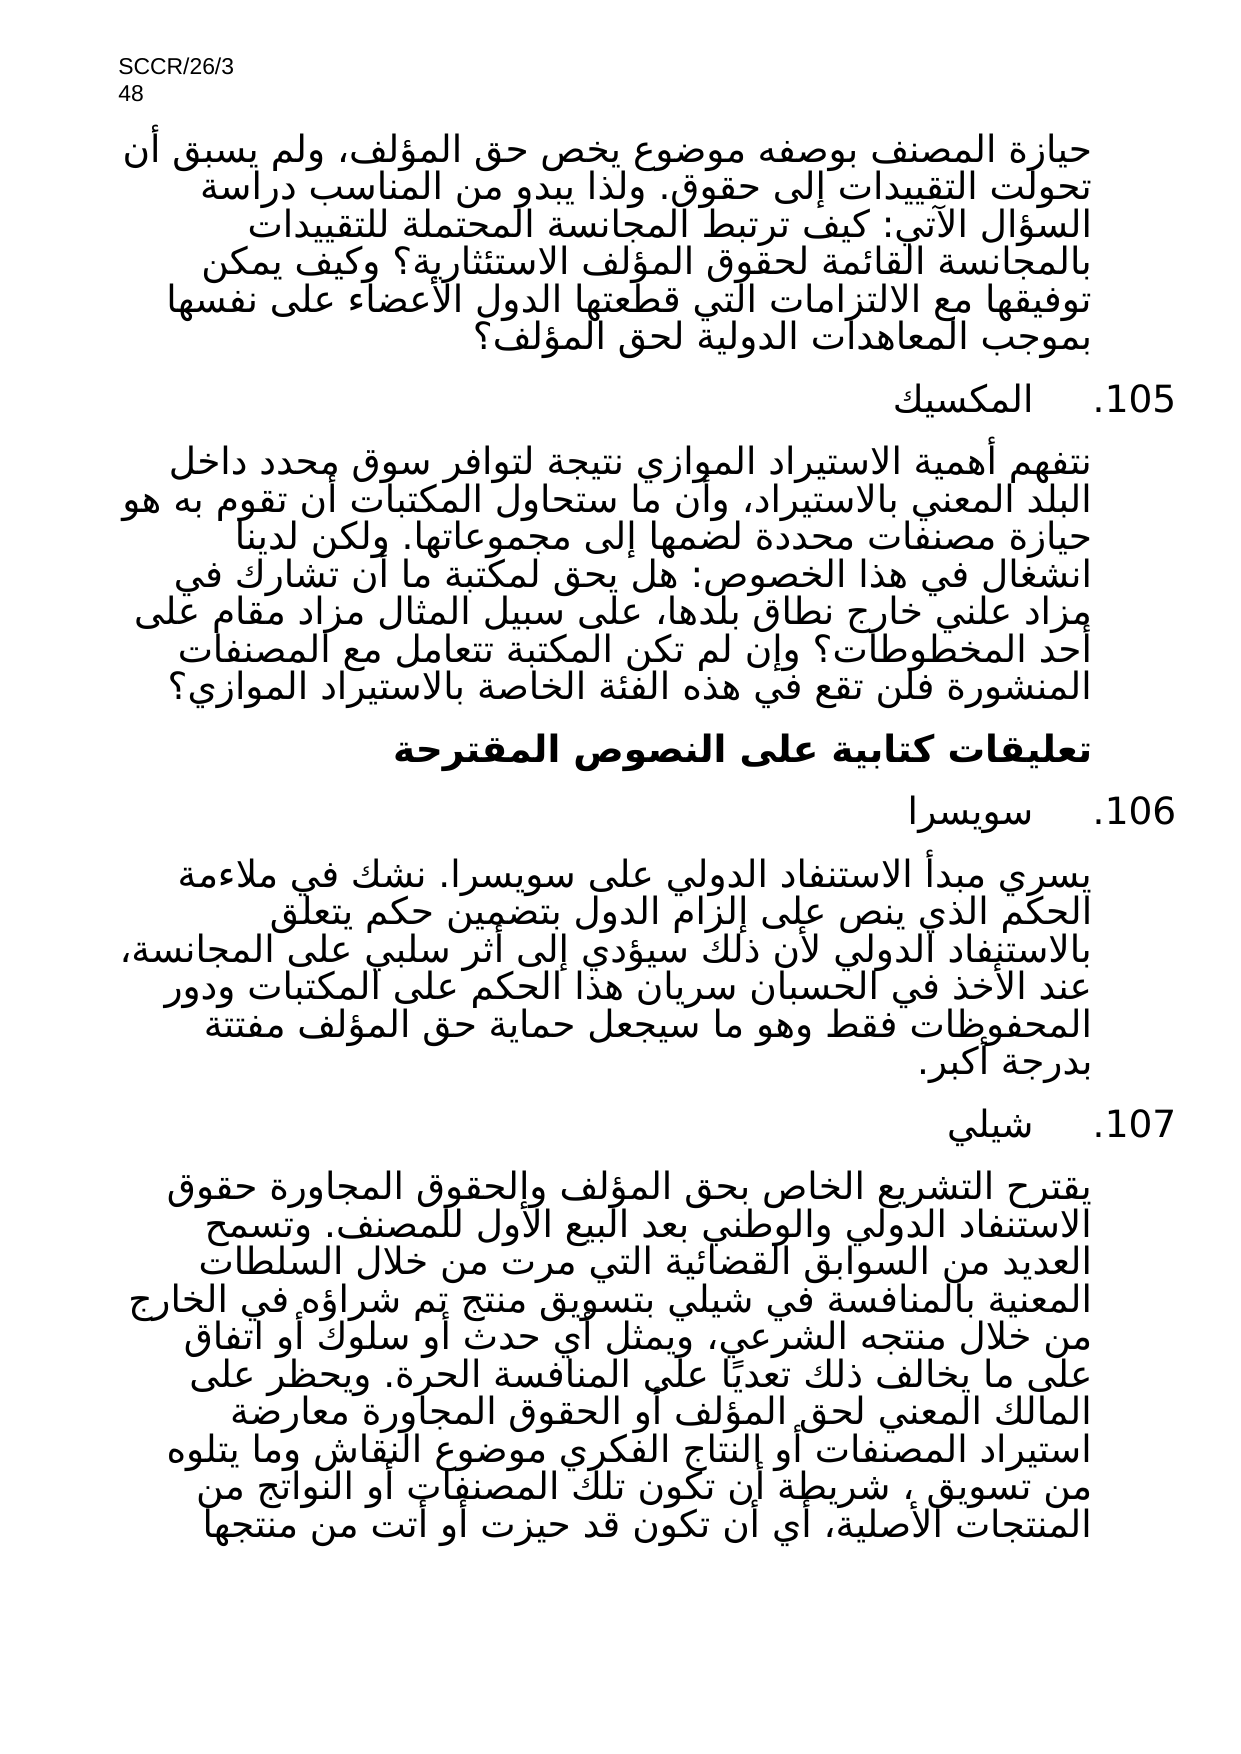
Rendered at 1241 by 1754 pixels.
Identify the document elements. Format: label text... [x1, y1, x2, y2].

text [118, 1170, 1092, 1545]
text شيلي [118, 1107, 1092, 1145]
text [118, 132, 1092, 357]
text تعليقات كتابية على النصوص المقترحة [118, 732, 1092, 770]
text يسري مبدأ الاستنفاد الدولي على سويسرا. نشك في ملاءمة الحكم الذي ينص على إلزام الدول بتضمين حكم يتعلق بالاستنفاد الدولي لأن ذلك سيؤدي إلى أثر سلبي على المجانسة، عند الأخذ في الحسبان سريان هذا الحكم على المكتبات ودور المحفوظات فقط وهو ما سيجعل حماية حق المؤلف مفتتة بدرجة أكبر. [118, 857, 1092, 1082]
text المكسيك [118, 382, 1092, 420]
text سويسرا [118, 795, 1092, 832]
text نتفهم أهمية الاستيراد الموازي نتيجة لتوافر سوق محدد داخل البلد المعني بالاستيراد، وأن ما ستحاول المكتبات أن تقوم به هو حيازة مصنفات محددة لضمها إلى مجموعاتها. ولكن لدينا انشغال في هذا الخصوص: هل يحق لمكتبة ما أن تشارك في مزاد علني خارج نطاق بلدها، على سبيل المثال مزاد مقام على أحد المخطوطات؟ وإن لم تكن المكتبة تتعامل مع المصنفات المنشورة فلن تقع في هذه الفئة الخاصة بالاستيراد الموازي؟ [118, 445, 1092, 707]
